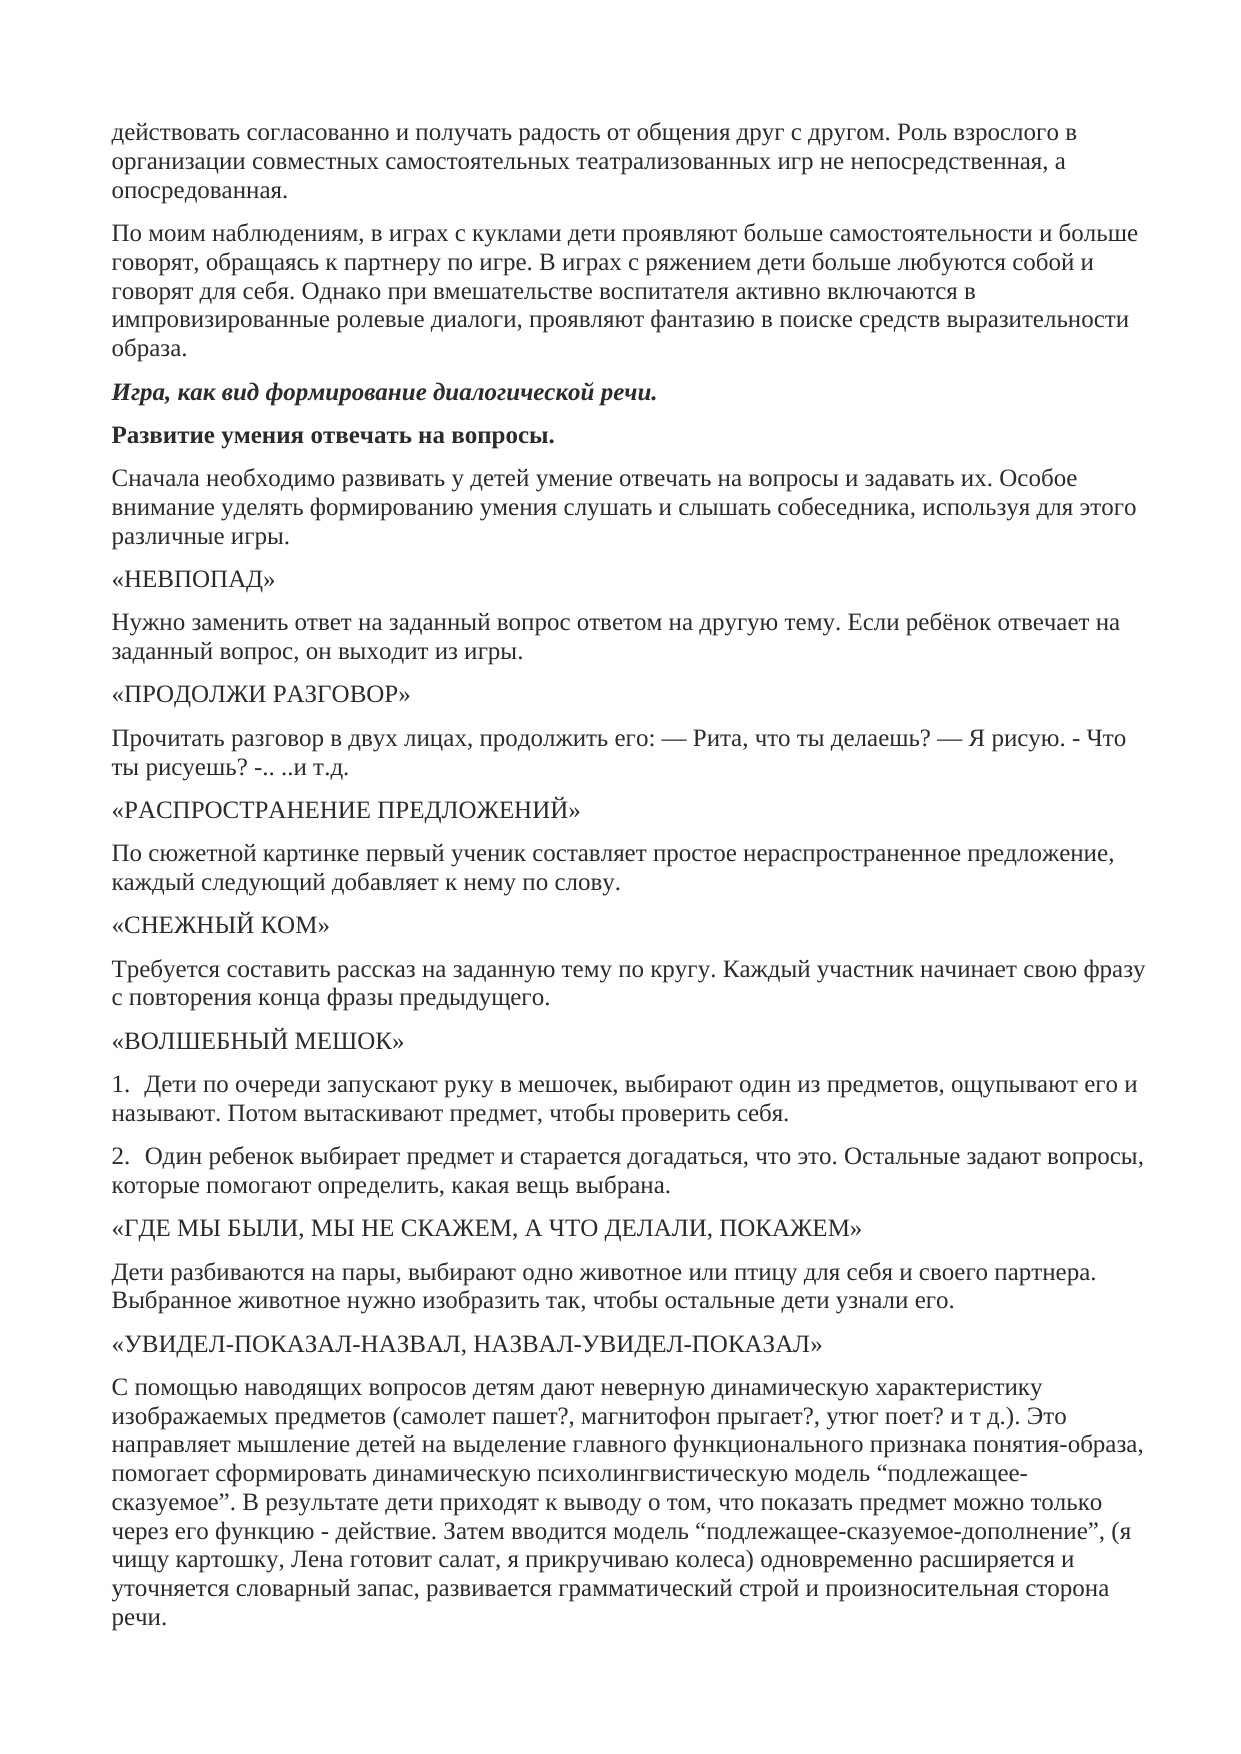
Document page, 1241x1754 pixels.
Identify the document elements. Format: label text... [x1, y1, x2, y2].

text По моим наблюдениям, в играх с куклами дети проявляют больше самостоятельности и больше говорят, обращаясь к партнеру по игре. В играх с ряжением дети больше любуются собой и говорят для себя. Однако при вмешательстве воспитателя активно включаются в импровизированные ролевые диалоги, проявляют фантазию в поиске средств выразительности образа. [111, 218, 1150, 362]
text С помощью наводящих вопросов детям дают неверную динамическую характеристику изображаемых предметов (самолет пашет?, магнитофон прыгает?, утюг поет? и т д.). Это направляет мышление детей на выделение главного функционального признака понятия-образа, помогает сформировать динамическую психолингвистическую модель “подлежащее- сказуемое”. В результате дети приходят к выводу о том, что показать предмет можно только через его функцию - действие. Затем вводится модель “подлежащее-сказуемое-дополнение”, (я чищу картошку, Лена готовит салат, я прикручиваю колеса) одновременно расширяется и уточняется словарный запас, развивается грамматический строй и произносительная сторона речи. [111, 1372, 1150, 1631]
text По сюжетной картинке первый ученик составляет простое нераспространенное предложение, каждый следующий добавляет к нему по слову. [111, 838, 1150, 896]
text «ВОЛШЕБНЫЙ МЕШОК» [111, 1026, 1150, 1054]
text Прочитать разговор в двух лицах, продолжить его: — Рита, что ты делаешь? — Я рисую. - Что ты рисуешь? -.. ..и т.д. [111, 723, 1150, 780]
text Развитие умения отвечать на вопросы. [111, 420, 1150, 449]
text «СНЕЖНЫЙ КОМ» [111, 910, 1150, 939]
text «ГДЕ МЫ БЫЛИ, МЫ НЕ СКАЖЕМ, А ЧТО ДЕЛАЛИ, ПОКАЖЕМ» [111, 1213, 1150, 1242]
text «ПРОДОЛЖИ РАЗГОВОР» [111, 679, 1150, 708]
text Дети разбиваются на пары, выбирают одно животное или птицу для себя и своего партнера. Выбранное животное нужно изобразить так, чтобы остальные дети узнали его. [111, 1257, 1150, 1314]
text «РАСПРОСТРАНЕНИЕ ПРЕДЛОЖЕНИЙ» [111, 795, 1150, 824]
text Игра, как вид формирование диалогической речи. [111, 377, 1150, 405]
text Нужно заменить ответ на заданный вопрос ответом на другую тему. Если ребёнок отвечает на заданный вопрос, он выходит из игры. [111, 607, 1150, 665]
text «НЕВПОПАД» [111, 564, 1150, 593]
text «УВИДЕЛ-ПОКАЗАЛ-НАЗВАЛ, НАЗВАЛ-УВИДЕЛ-ПОКАЗАЛ» [111, 1329, 1150, 1357]
list Дети по очереди запускают руку в мешочек, выбирают один из предметов, ощупывают его и называют. Потом вытаскивают предмет, чтобы проверить себя. [111, 1069, 1150, 1127]
list Один ребенок выбирает предмет и старается догадаться, что это. Остальные задают вопросы, которые помогают определить, какая вещь выбрана. [111, 1141, 1150, 1199]
text Сначала необходимо развивать у детей умение отвечать на вопросы и задавать их. Особое внимание уделять формированию умения слушать и слышать собеседника, используя для этого различные игры. [111, 463, 1150, 549]
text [111, 117, 1150, 204]
text Требуется составить рассказ на заданную тему по кругу. Каждый участник начинает свою фразу с повторения конца фразы предыдущего. [111, 954, 1150, 1011]
